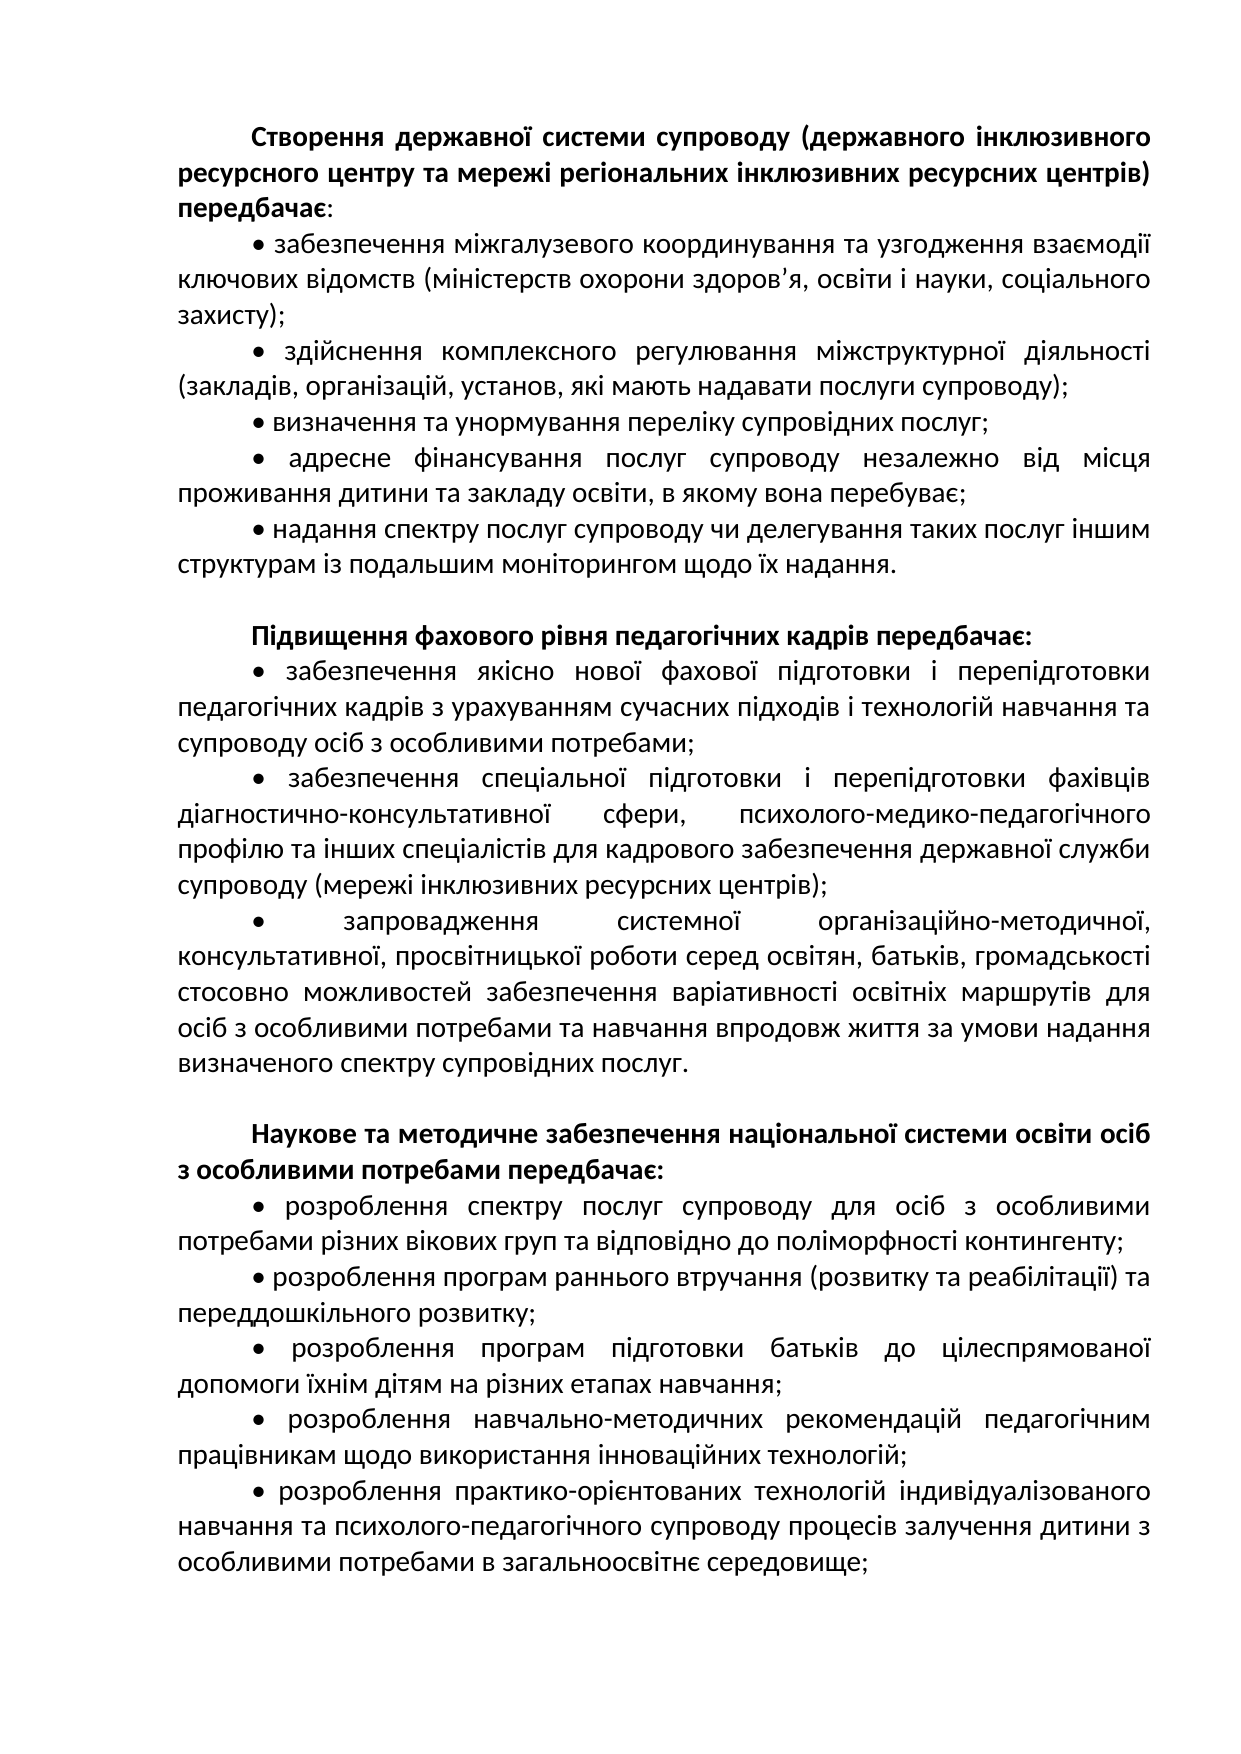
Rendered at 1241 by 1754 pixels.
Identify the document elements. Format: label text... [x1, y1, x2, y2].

text • розроблення спектру послуг супроводу для осіб з особливими потребами різних вікових груп та відповідно до поліморфності контингенту; [177, 1187, 1152, 1258]
text Наукове та методичне забезпечення національної системи освіти осіб з особливими потребами передбачає: [177, 1116, 1152, 1187]
text • надання спектру послуг супроводу чи делегування таких послуг іншим структурам із подальшим моніторингом щодо їх надання. [177, 510, 1152, 581]
text • забезпечення якісно нової фахової підготовки і перепідготовки педагогічних кадрів з урахуванням сучасних підходів і технологій навчання та супроводу осіб з особливими потребами; [177, 652, 1152, 759]
text • здійснення комплексного регулювання міжструктурної діяльності (закладів, організацій, установ, які мають надавати послуги супроводу); [177, 332, 1152, 403]
text • забезпечення міжгалузевого координування та узгодження взаємодії ключових відомств (міністерств охорони здоров’я, освіти і науки, соціального захисту); [177, 225, 1152, 332]
text Створення державної системи супроводу (державного інклюзивного ресурсного центру та мережі регіональних інклюзивних ресурсних центрів) передбачає: [177, 118, 1152, 225]
text • розроблення навчально-методичних рекомендацій педагогічним працівникам щодо використання інноваційних технологій; [177, 1401, 1152, 1472]
text • визначення та унормування переліку супровідних послуг; [177, 403, 1152, 439]
text • розроблення практико-орієнтованих технологій індивідуалізованого навчання та психолого-педагогічного супроводу процесів залучення дитини з особливими потребами в загальноосвітнє середовище; [177, 1472, 1152, 1579]
text • запровадження системної організаційно-методичної, консультативної, просвітницької роботи серед освітян, батьків, громадськості стосовно можливостей забезпечення варіативності освітніх маршрутів для осіб з особливими потребами та навчання впродовж життя за умови надання визначеного спектру супровідних послуг. [177, 902, 1152, 1080]
text • розроблення програм раннього втручання (розвитку та реабілітації) та переддошкільного розвитку; [177, 1258, 1152, 1329]
text Підвищення фахового рівня педагогічних кадрів передбачає: [177, 617, 1152, 652]
text • забезпечення спеціальної підготовки і перепідготовки фахівців діагностично-консультативної сфери, психолого-медико-педагогічного профілю та інших спеціалістів для кадрового забезпечення державної служби супроводу (мережі інклюзивних ресурсних центрів); [177, 759, 1152, 902]
text • адресне фінансування послуг супроводу незалежно від місця проживання дитини та закладу освіти, в якому вона перебуває; [177, 439, 1152, 510]
text • розроблення програм підготовки батьків до цілеспрямованої допомоги їхнім дітям на різних етапах навчання; [177, 1329, 1152, 1401]
